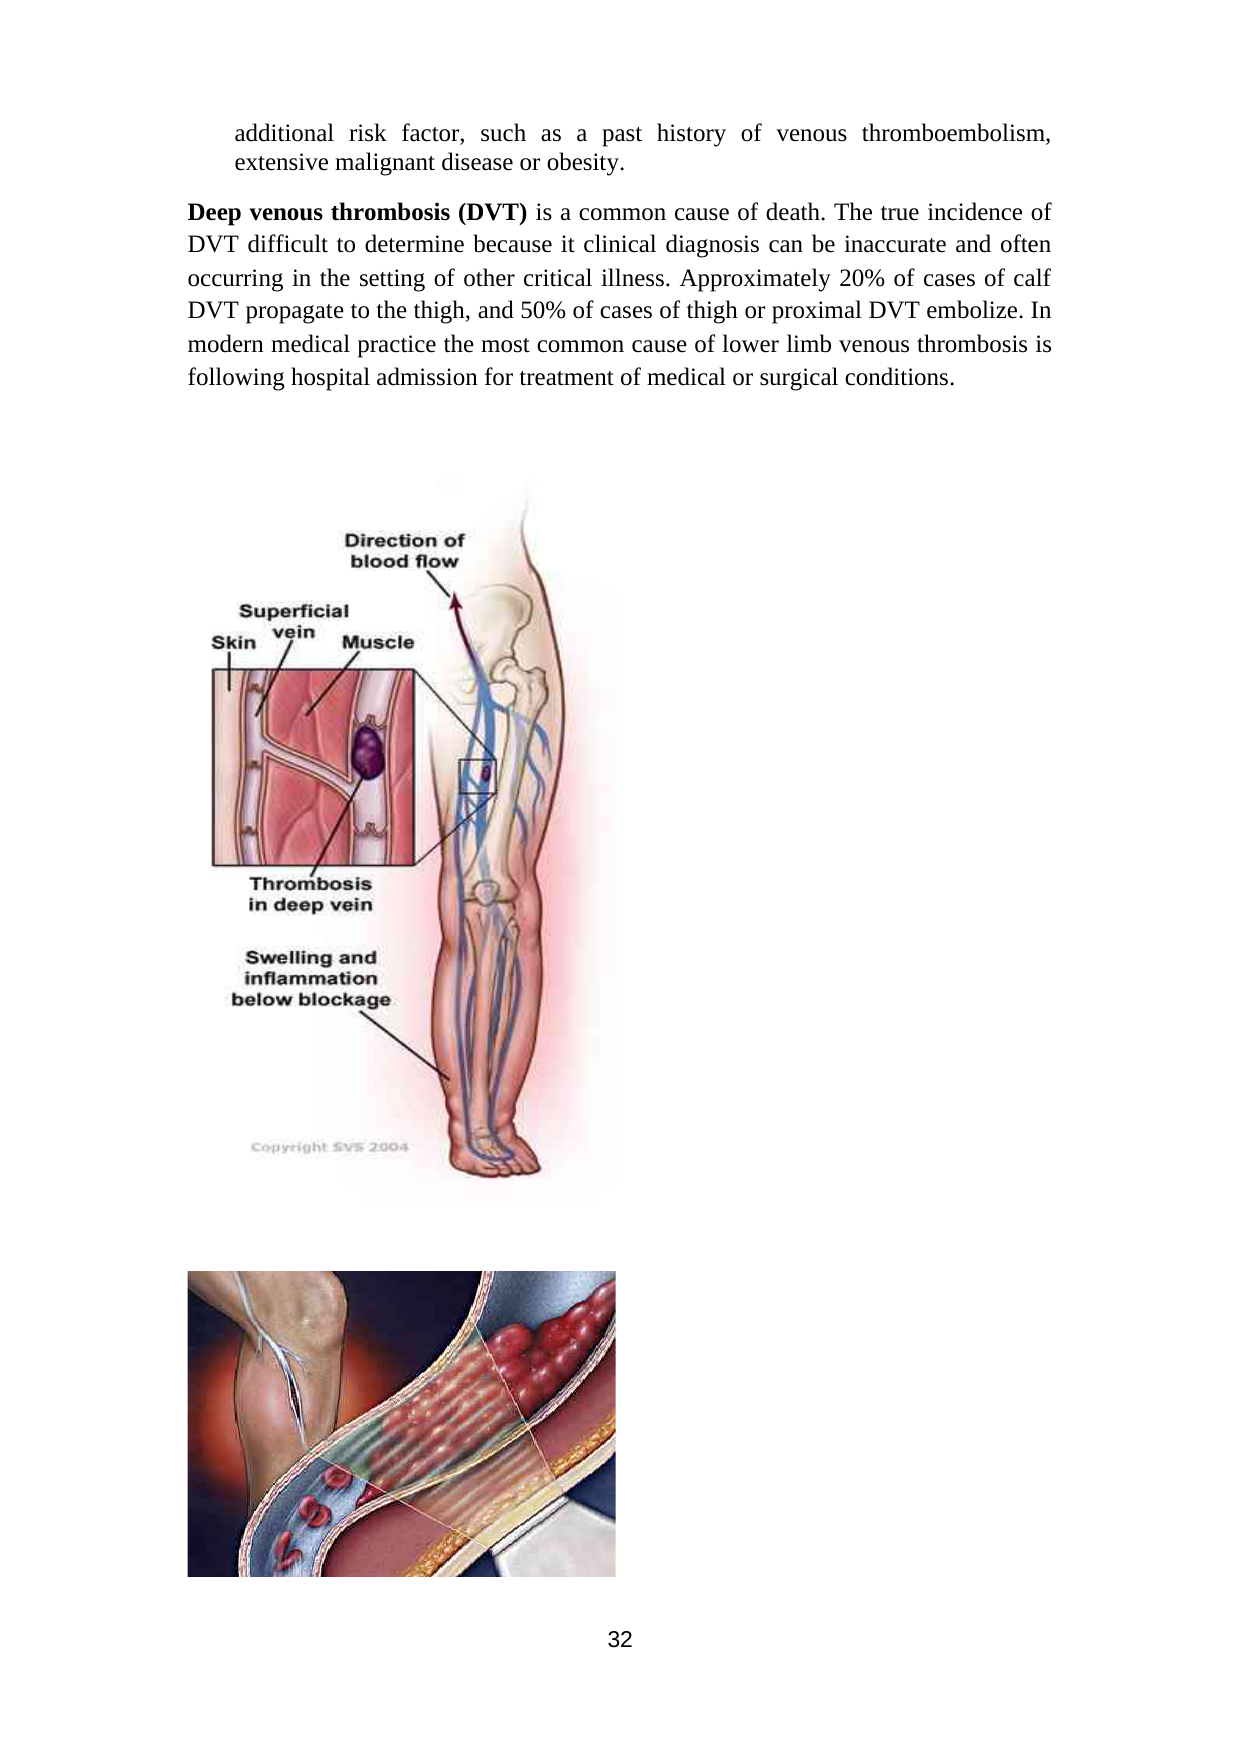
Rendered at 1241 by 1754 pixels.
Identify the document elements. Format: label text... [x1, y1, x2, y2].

text Deep venous thrombosis (DVT) is a common cause of death. The true incidence of DVT difficult to determine because it clinical diagnosis can be inaccurate and often occurring in the setting of other critical illness. Approximately 20% of cases of calf DVT propagate to the thigh, and 50% of cases of thigh or proximal DVT embolize. In modern medical practice the most common cause of lower limb venous thrombosis is following hospital admission for treatment of medical or surgical conditions. [187, 197, 1053, 390]
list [197, 118, 1053, 176]
picture [187, 469, 618, 1201]
picture [187, 1271, 616, 1577]
